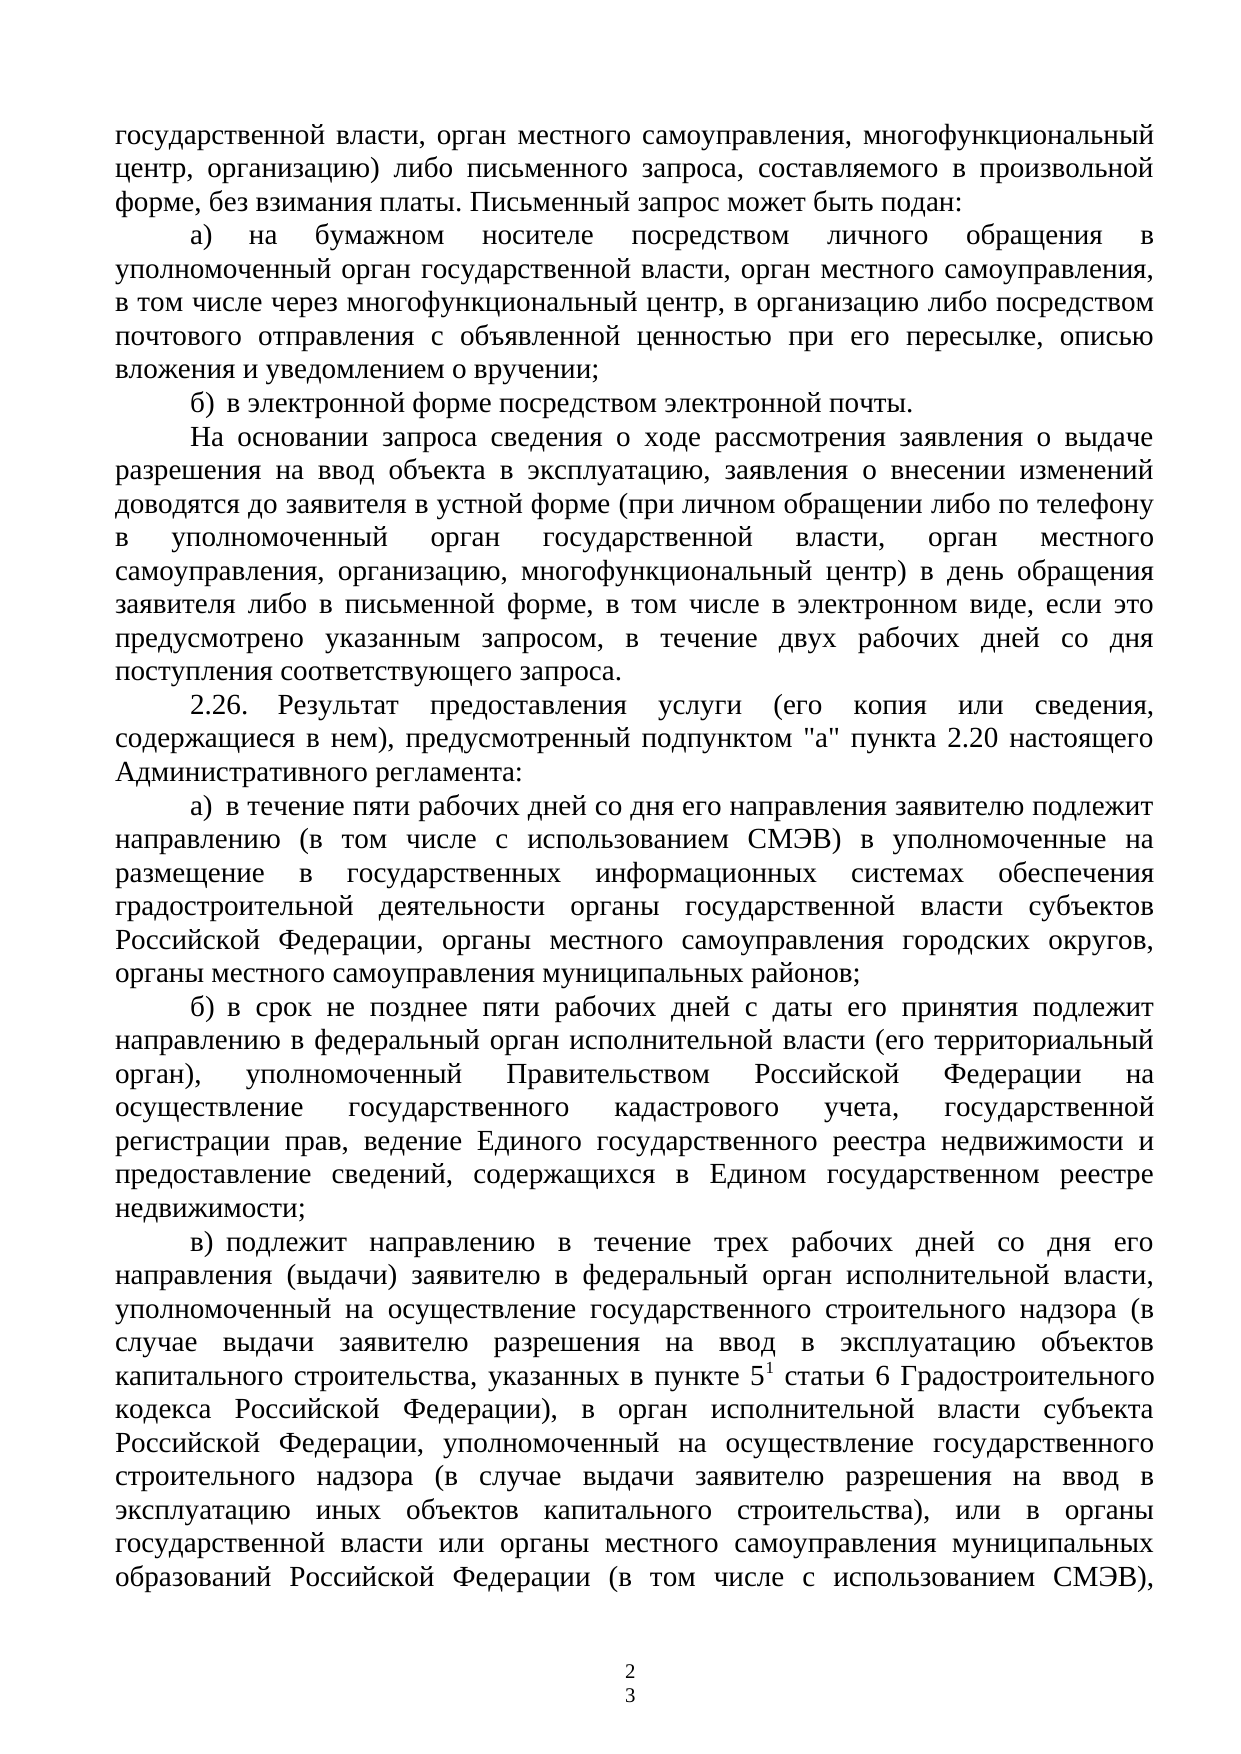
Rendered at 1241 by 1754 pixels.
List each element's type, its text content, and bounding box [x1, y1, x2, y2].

list Результат предоставления услуги (его копия или сведения, содержащиеся в нем), предусмотренный подпунктом "а" пункта 2.20 настоящего Административного регламента: [115, 687, 1155, 788]
text а) на бумажном носителе посредством личного обращения в уполномоченный орган государственной власти, орган местного самоуправления, в том числе через многофункциональный центр, в организацию либо посредством почтового отправления с объявленной ценностью при его пересылке, описью вложения и уведомлением о вручении; [115, 217, 1155, 385]
text б) в срок не позднее пяти рабочих дней с даты его принятия подлежит направлению в федеральный орган исполнительной власти (его территориальный орган), уполномоченный Правительством Российской Федерации на осуществление государственного кадастрового учета, государственной регистрации прав, ведение Единого государственного реестра недвижимости и предоставление сведений, содержащихся в Едином государственном реестре недвижимости; [115, 989, 1155, 1224]
text На основании запроса сведения о ходе рассмотрения заявления о выдаче разрешения на ввод объекта в эксплуатацию, заявления о внесении изменений доводятся до заявителя в устной форме (при личном обращении либо по телефону в уполномоченный орган государственной власти, орган местного самоуправления, организацию, многофункциональный центр) в день обращения заявителя либо в письменной форме, в том числе в электронном виде, если это предусмотрено указанным запросом, в течение двух рабочих дней со дня поступления соответствующего запроса. [115, 419, 1155, 687]
text б) в электронной форме посредством электронной почты. [115, 385, 1155, 419]
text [115, 1224, 1155, 1593]
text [115, 117, 1155, 217]
text а) в течение пяти рабочих дней со дня его направления заявителю подлежит направлению (в том числе с использованием СМЭВ) в уполномоченные на размещение в государственных информационных системах обеспечения градостроительной деятельности органы государственной власти субъектов Российской Федерации, органы местного самоуправления городских округов, органы местного самоуправления муниципальных районов; [115, 788, 1155, 989]
